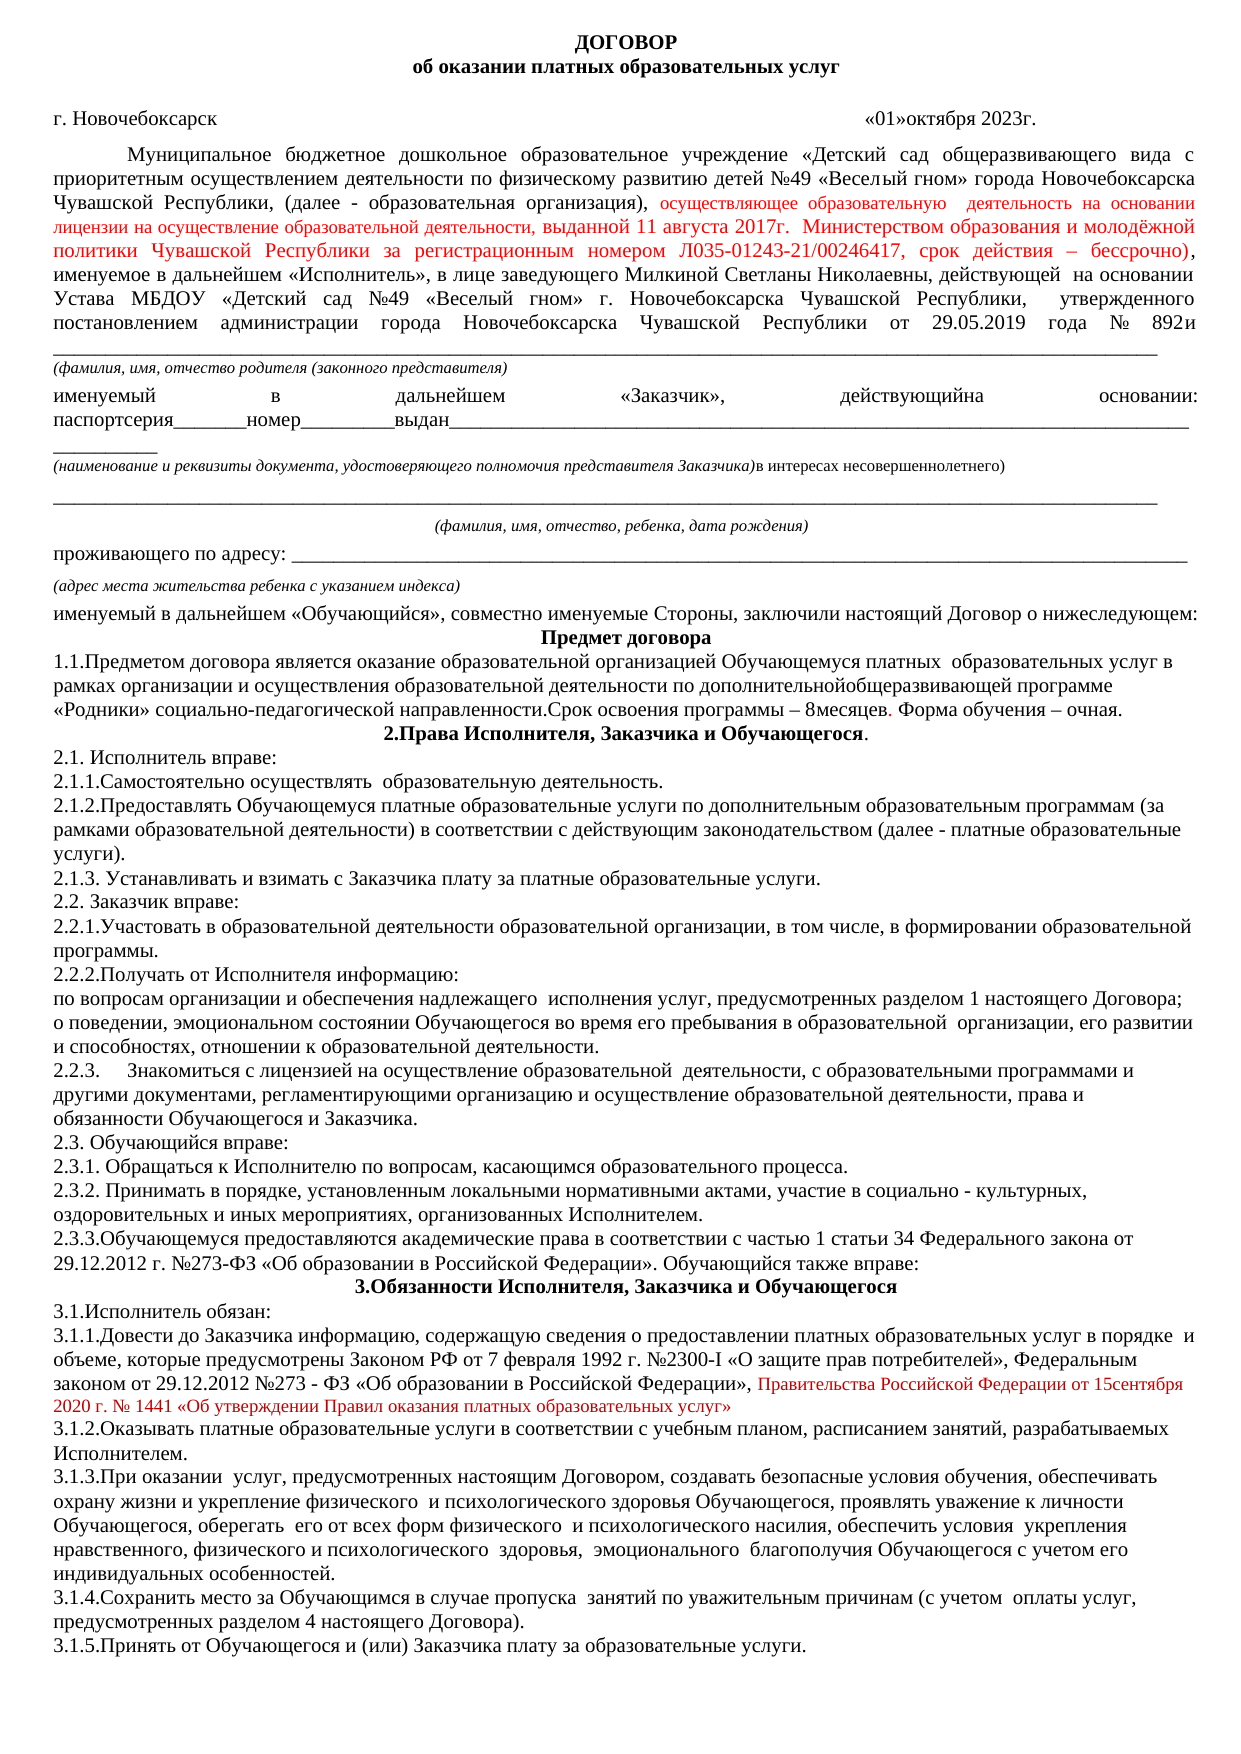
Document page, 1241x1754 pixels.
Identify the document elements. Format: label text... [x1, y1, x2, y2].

text 2.2.2.Получать от Исполнителя информацию: [53, 962, 1199, 986]
text 3.1.2.Оказывать платные образовательные услуги в соответствии с учебным планом, расписанием занятий, разрабатываемых Исполнителем. [53, 1416, 1199, 1464]
text 2.1. Исполнитель вправе: [53, 745, 1199, 769]
table_cell (адрес места жительства ребенка с указанием индекса) [42, 576, 1201, 601]
text 2.Права Исполнителя, Заказчика и Обучающегося. [53, 721, 1199, 745]
text именуемый в дальнейшем «Обучающийся», совместно именуемые Стороны, заключили настоящий Договор о нижеследующем: [53, 601, 1199, 625]
table_cell (фамилия, имя, отчество родителя (законного представителя) [42, 358, 1207, 383]
text о поведении, эмоциональном состоянии Обучающегося во время его пребывания в образовательной организации, его развитии и способностях, отношении к образовательной деятельности. [53, 1010, 1199, 1058]
text 2.3.1. Обращаться к Исполнителю по вопросам, касающимся образовательного процесса. [53, 1154, 1199, 1178]
text 3.1.1.Довести до Заказчика информацию, содержащую сведения о предоставлении платных образовательных услуг в порядке и объеме, которые предусмотрены Законом РФ от 7 февраля 1992 г. №2300-I «О защите прав потребителей», Федеральным законом от 29.12.2012 №273 - ФЗ «Об образовании в Российской Федерации», Правительства Российской Федерации от 15сентября 2020 г. № 1441 «Об утверждении Правил оказания платных образовательных услуг» [53, 1323, 1199, 1416]
text по вопросам организации и обеспечения надлежащего исполнения услуг, предусмотренных разделом 1 настоящего Договора; [53, 986, 1199, 1010]
table_cell __________________________________________________________________________________________________________ [42, 483, 1201, 516]
text 2.2. Заказчик вправе: [53, 889, 1199, 913]
table_cell (фамилия, имя, отчество, ребенка, дата рождения) [42, 516, 1201, 541]
text 2.3.3.Обучающемуся предоставляются академические права в соответствии с частью 1 статьи 34 Федерального закона от 29.12.2012 г. №273-ФЗ «Об образовании в Российской Федерации». Обучающийся также вправе: [53, 1226, 1199, 1274]
table_header Муниципальное бюджетное дошкольное образовательное учреждение «Детский сад общеразвивающего вида с приоритетным осуществлением деятельности по физическому развитию детей №49 «Веселый гном» города Новочебоксарска Чувашской Республики, (далее - образовательная организация), осуществляющее образовательную деятельность на основании лицензии на осуществление образовательной деятельности, выданной 11 августа 2017г. Министерством образования и молодёжной политики Чувашской Республики за регистрационным номером Л035-01243-21/00246417, срок действия – бессрочно), именуемое в дальнейшем «Исполнитель», в лице заведующего Милкиной Светланы Николаевны, действующей на основании Устава МБДОУ «Детский сад №49 «Веселый гном» г. Новочебоксарска Чувашской Республики, утвержденного постановлением администрации города Новочебоксарска Чувашской Республики от 29.05.2019 года № 892и __________________________________________________________________________________________________________ [42, 142, 1207, 358]
text 1.1.Предметом договора является оказание образовательной организацией Обучающемуся платных образовательных услуг в рамках организации и осуществления образовательной деятельности по дополнительнойобщеразвивающей программе «Родники» социально-педагогической направленности.Срок освоения программы – 8месяцев. Форма обучения – очная. [53, 649, 1199, 721]
text 3.Обязанности Исполнителя, Заказчика и Обучающегося [53, 1274, 1199, 1298]
text 2.3.2. Принимать в порядке, установленным локальными нормативными актами, участие в социально - культурных, оздоровительных и иных мероприятиях, организованных Исполнителем. [53, 1178, 1199, 1226]
text 3.1.4.Сохранить место за Обучающимся в случае пропуска занятий по уважительным причинам (с учетом оплаты услуг, предусмотренных разделом 4 настоящего Договора). [53, 1585, 1199, 1633]
text 2.2.3. Знакомиться с лицензией на осуществление образовательной деятельности, с образовательными программами и другими документами, регламентирующими организацию и осуществление образовательной деятельности, права и обязанности Обучающегося и Заказчика. [53, 1058, 1199, 1130]
text г. Новочебоксарск «01»октября 2023г. [53, 106, 1199, 130]
text 2.1.2.Предоставлять Обучающемуся платные образовательные услуги по дополнительным образовательным программам (за рамками образовательной деятельности) в соответствии с действующим законодательством (далее - платные образовательные услуги). [53, 793, 1199, 865]
text 3.1.Исполнитель обязан: [53, 1298, 1199, 1323]
text 2.2.1.Участовать в образовательной деятельности образовательной организации, в том числе, в формировании образовательной программы. [53, 913, 1199, 962]
text об оказании платных образовательных услуг [53, 54, 1199, 78]
text Предмет договора [53, 625, 1199, 649]
text 3.1.3.При оказании услуг, предусмотренных настоящим Договором, создавать безопасные условия обучения, обеспечивать охрану жизни и укрепление физического и психологического здоровья Обучающегося, проявлять уважение к личности Обучающегося, оберегать его от всех форм физического и психологического насилия, обеспечить условия укрепления нравственного, физического и психологического здоровья, эмоционального благополучия Обучающегося с учетом его индивидуальных особенностей. [53, 1464, 1199, 1585]
table_cell проживающего по адресу: ______________________________________________________________________________________ [42, 541, 1201, 576]
table_cell (наименование и реквизиты документа, удостоверяющего полномочия представителя Заказчика)в интересах несовершеннолетнего) [42, 456, 1210, 483]
text 3.1.5.Принять от Обучающегося и (или) Заказчика плату за образовательные услуги. [53, 1633, 1199, 1657]
text ДОГОВОР [53, 29, 1199, 54]
text 2.1.3. Устанавливать и взимать с Заказчика плату за платные образовательные услуги. [53, 865, 1199, 889]
text 2.1.1.Самостоятельно осуществлять образовательную деятельность. [53, 769, 1199, 793]
table_cell именуемый в дальнейшем «Заказчик», действующийна основании: паспортсерия_______номер_________выдан_________________________________________________________________________________ [42, 383, 1210, 456]
text 2.3. Обучающийся вправе: [53, 1130, 1199, 1154]
